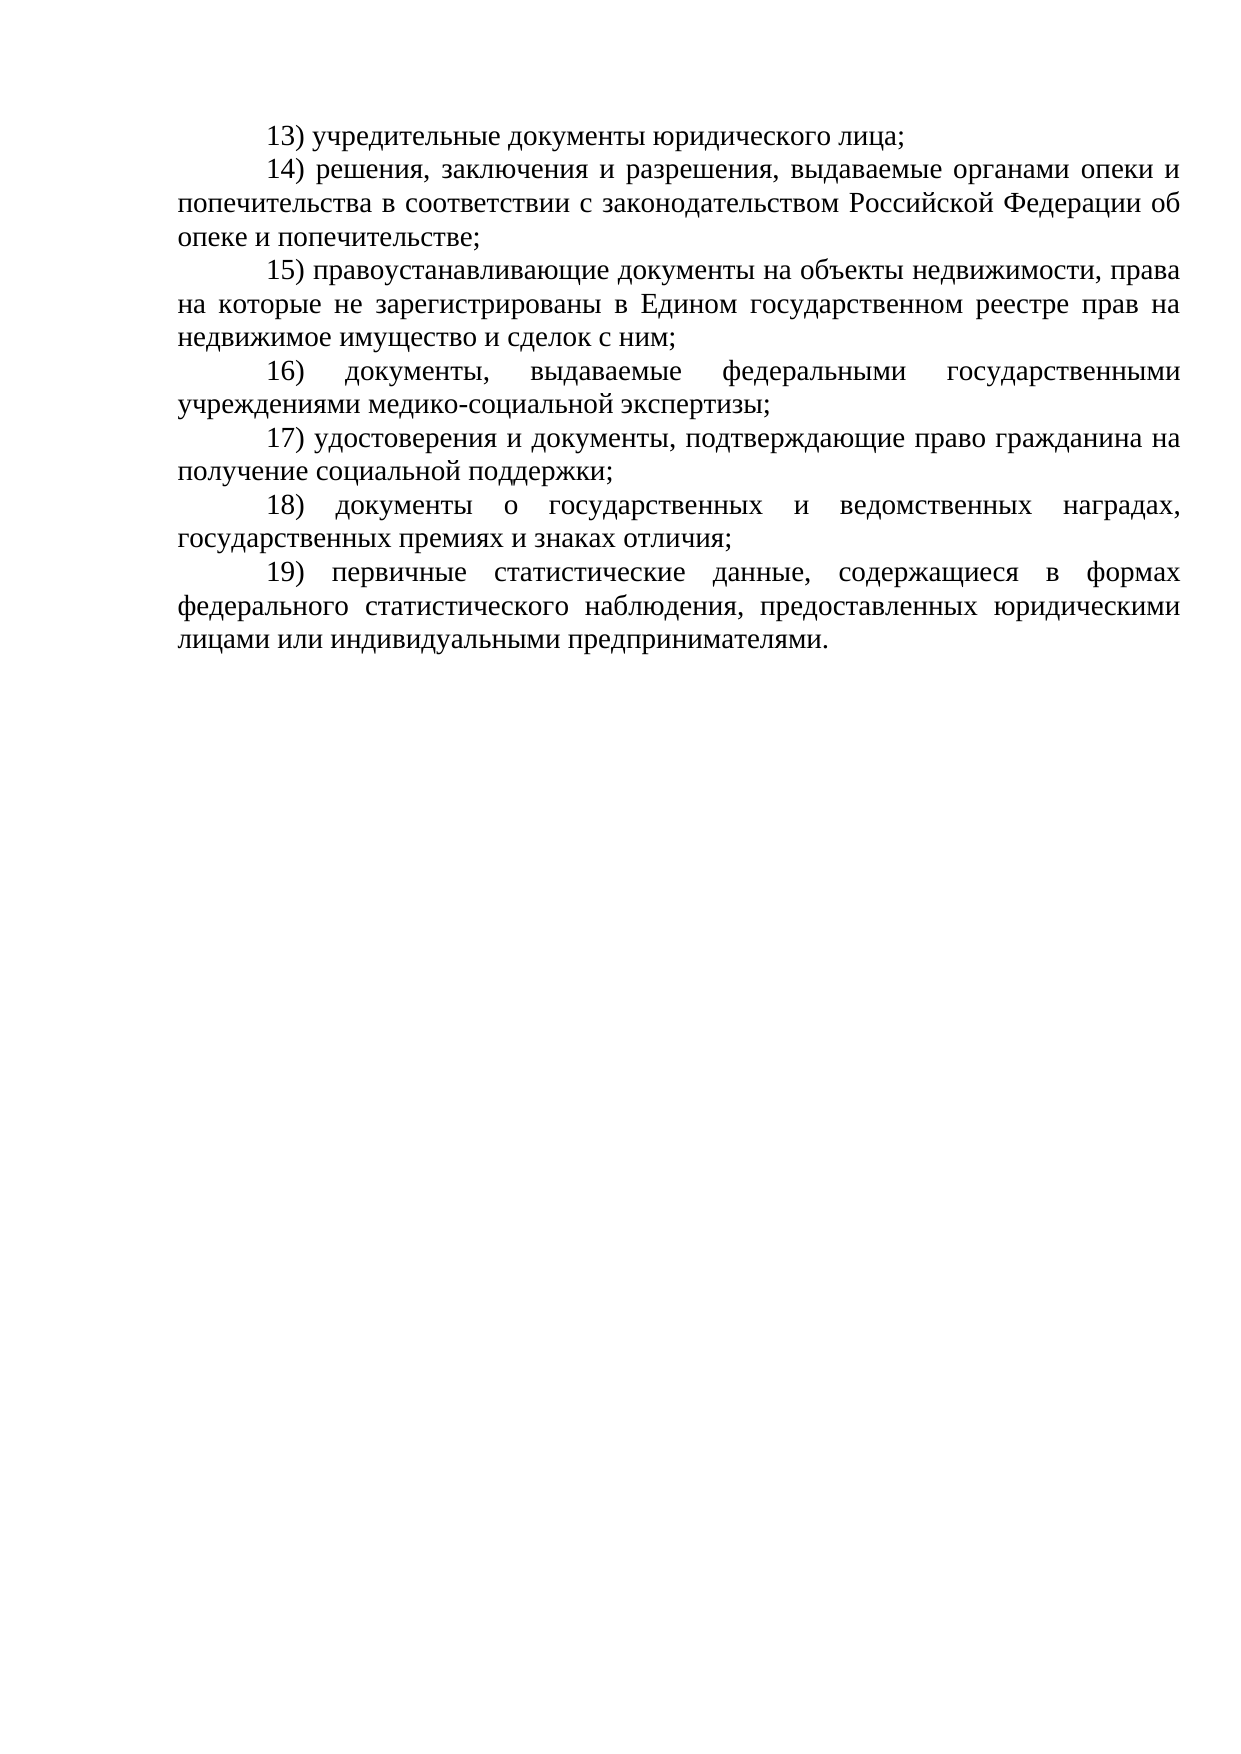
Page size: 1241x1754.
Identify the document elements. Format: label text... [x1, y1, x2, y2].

text 13) учредительные документы юридического лица; [177, 118, 1181, 152]
text 15) правоустанавливающие документы на объекты недвижимости, права на которые не зарегистрированы в Едином государственном реестре прав на недвижимое имущество и сделок с ним; [177, 252, 1181, 353]
text 19) первичные статистические данные, содержащиеся в формах федерального статистического наблюдения, предоставленных юридическими лицами или индивидуальными предпринимателями. [177, 554, 1181, 655]
text 16) документы, выдаваемые федеральными государственными учреждениями медико-социальной экспертизы; [177, 353, 1181, 420]
text 18) документы о государственных и ведомственных наградах, государственных премиях и знаках отличия; [177, 487, 1181, 554]
text 17) удостоверения и документы, подтверждающие право гражданина на получение социальной поддержки; [177, 420, 1181, 487]
text 14) решения, заключения и разрешения, выдаваемые органами опеки и попечительства в соответствии с законодательством Российской Федерации об опеке и попечительстве; [177, 152, 1181, 252]
